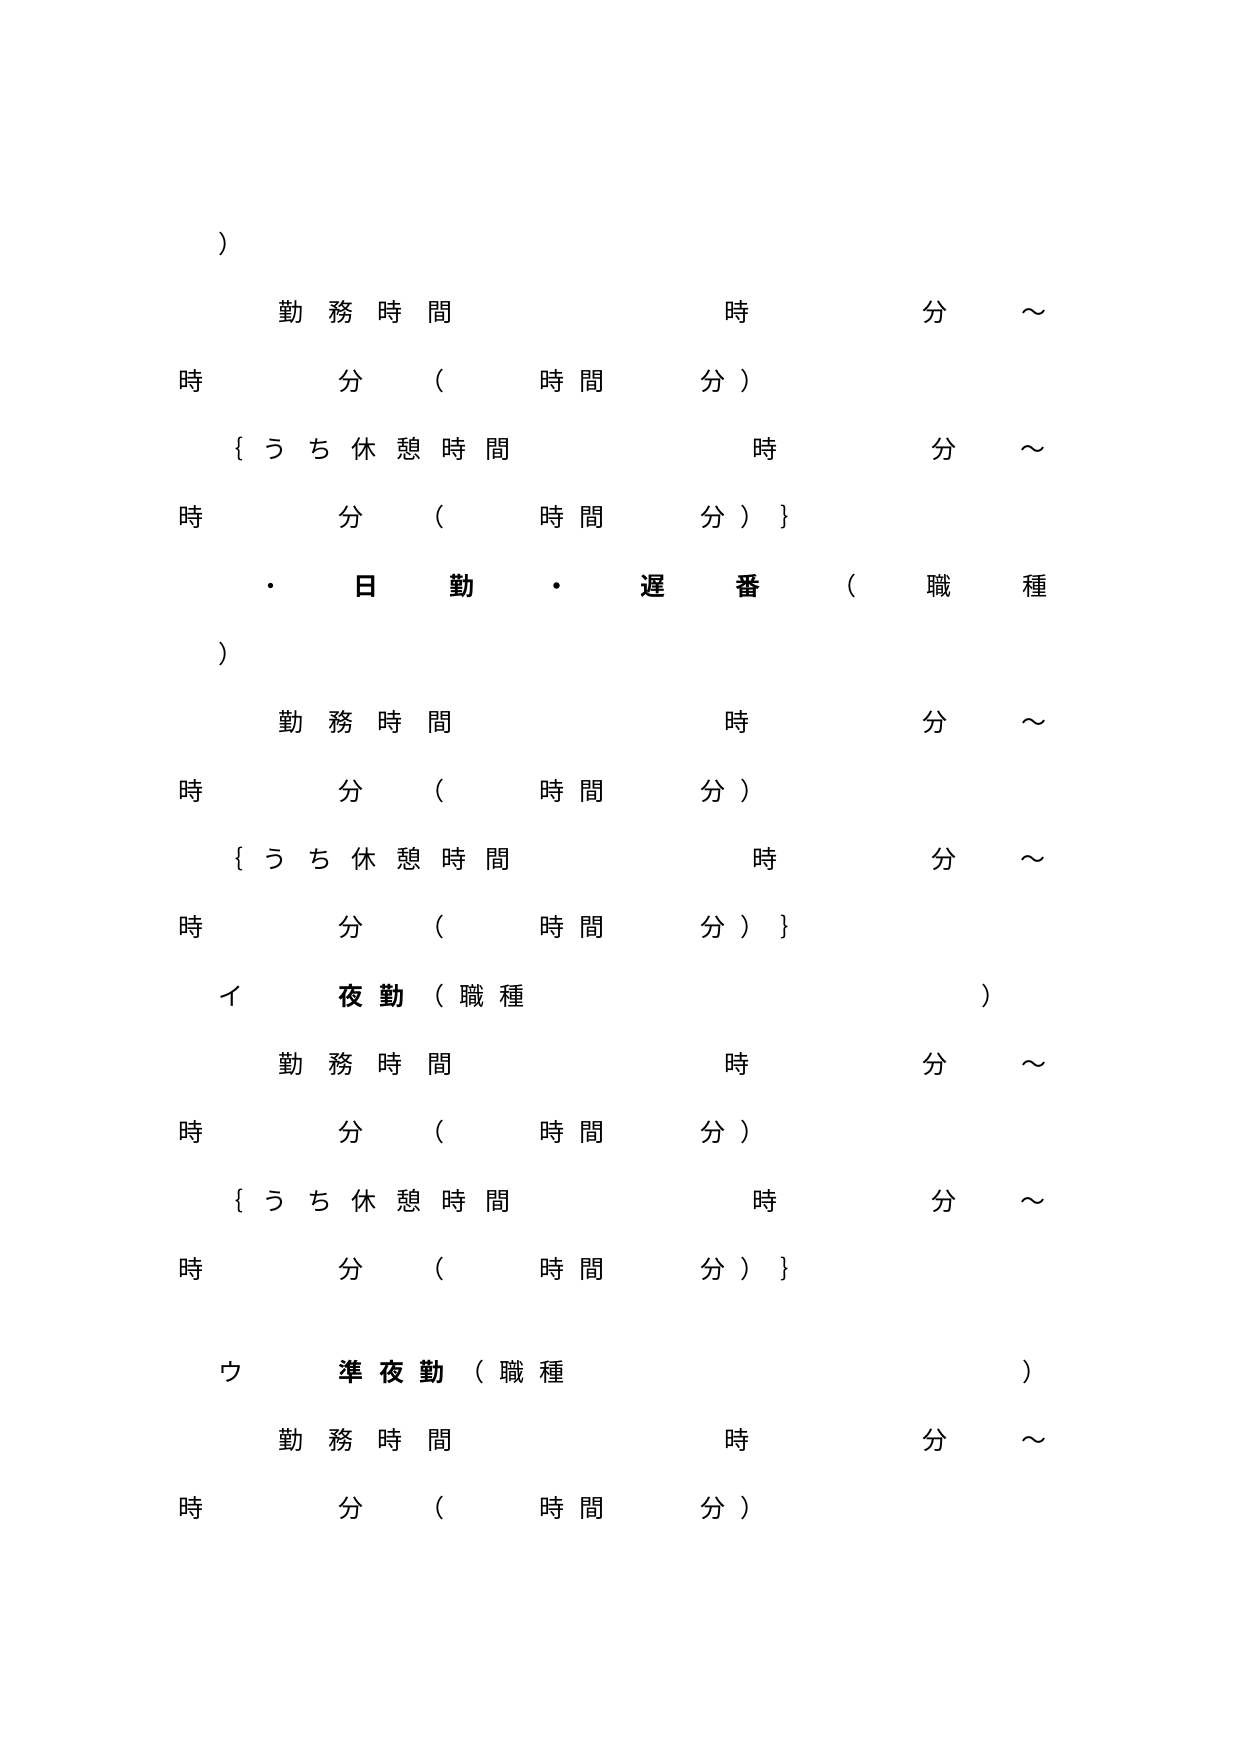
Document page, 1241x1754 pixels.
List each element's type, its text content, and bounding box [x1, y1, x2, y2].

text ・日勤・遅番（職種 ） [178, 550, 1062, 687]
text 勤務時間 時 分 ～ 時 分 （ 時間 分） [178, 277, 1062, 413]
text ｛うち休憩時間 時 分 ～ 時 分 （ 時間 分）｝ [178, 823, 1062, 960]
text 勤務時間 時 分 ～ 時 分 （ 時間 分） [178, 1404, 1062, 1541]
text 勤務時間 時 分 ～ 時 分 （ 時間 分） [178, 1028, 1062, 1165]
text ｛うち休憩時間 時 分 ～ 時 分 （ 時間 分）｝ [178, 413, 1062, 550]
text イ 夜勤（職種 ） [178, 960, 1062, 1028]
text ｛うち休憩時間 時 分 ～ 時 分 （ 時間 分）｝ [178, 1165, 1062, 1302]
text ・日勤・早番（職種 ） [178, 208, 1062, 277]
text ウ 準夜勤（職種 ） [178, 1336, 1062, 1404]
text 勤務時間 時 分 ～ 時 分 （ 時間 分） [178, 687, 1062, 823]
